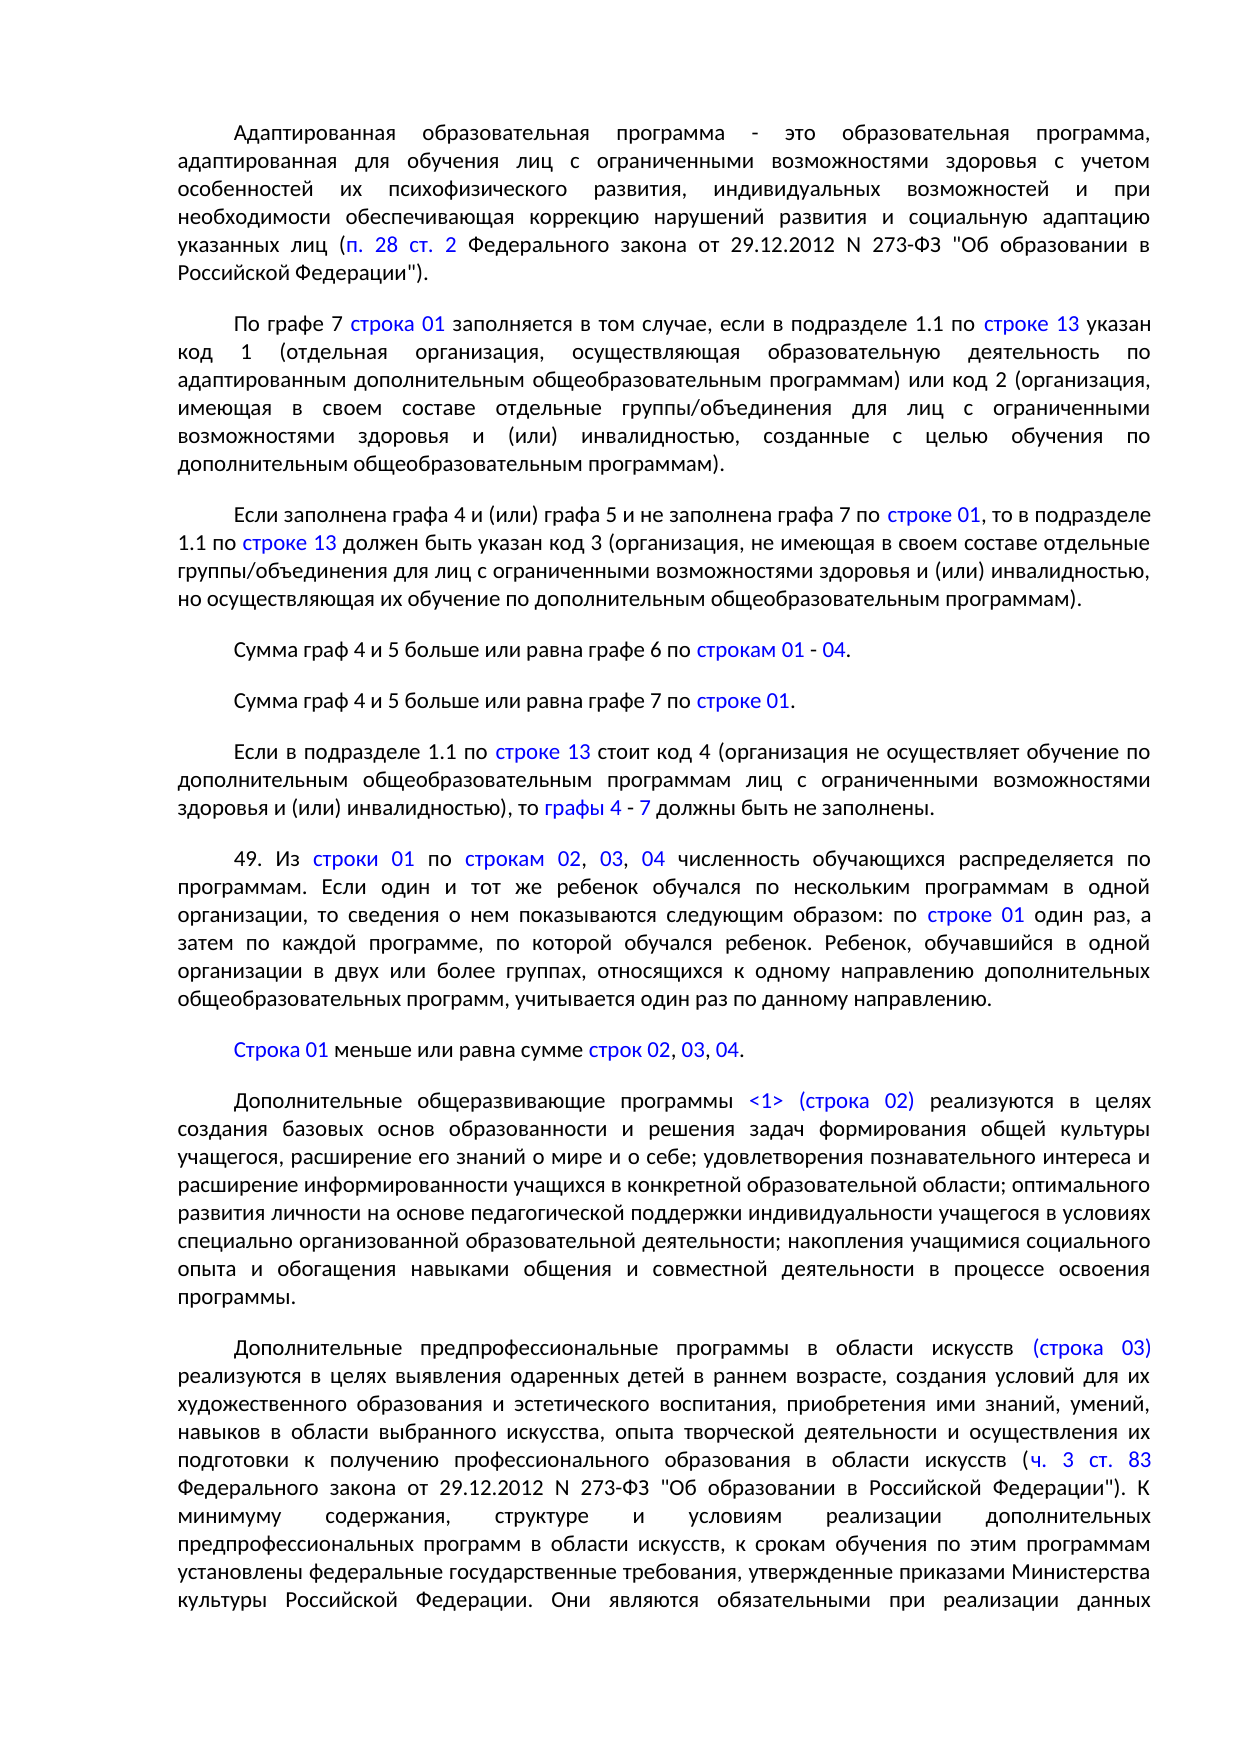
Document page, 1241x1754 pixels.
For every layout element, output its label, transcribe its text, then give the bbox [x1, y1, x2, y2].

text Строка 01 меньше или равна сумме строк 02, 03, 04. [177, 1035, 1152, 1063]
text По графе 7 строка 01 заполняется в том случае, если в подразделе 1.1 по строке 13 указан код 1 (отдельная организация, осуществляющая образовательную деятельность по адаптированным дополнительным общеобразовательным программам) или код 2 (организация, имеющая в своем составе отдельные группы/объединения для лиц с ограниченными возможностями здоровья и (или) инвалидностью, созданные с целью обучения по дополнительным общеобразовательным программам). [177, 309, 1152, 477]
text Сумма граф 4 и 5 больше или равна графе 6 по строкам 01 - 04. [177, 635, 1152, 663]
text Дополнительные общеразвивающие программы <1> (строка 02) реализуются в целях создания базовых основ образованности и решения задач формирования общей культуры учащегося, расширение его знаний о мире и о себе; удовлетворения познавательного интереса и расширение информированности учащихся в конкретной образовательной области; оптимального развития личности на основе педагогической поддержки индивидуальности учащегося в условиях специально организованной образовательной деятельности; накопления учащимися социального опыта и обогащения навыками общения и совместной деятельности в процессе освоения программы. [177, 1086, 1152, 1310]
text Если заполнена графа 4 и (или) графа 5 и не заполнена графа 7 по строке 01, то в подразделе 1.1 по строке 13 должен быть указан код 3 (организация, не имеющая в своем составе отдельные группы/объединения для лиц с ограниченными возможностями здоровья и (или) инвалидностью, но осуществляющая их обучение по дополнительным общеобразовательным программам). [177, 500, 1152, 612]
text Адаптированная образовательная программа - это образовательная программа, адаптированная для обучения лиц с ограниченными возможностями здоровья с учетом особенностей их психофизического развития, индивидуальных возможностей и при необходимости обеспечивающая коррекцию нарушений развития и социальную адаптацию указанных лиц (п. 28 ст. 2 Федерального закона от 29.12.2012 N 273-ФЗ "Об образовании в Российской Федерации"). [177, 118, 1152, 286]
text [177, 1333, 1152, 1613]
text 49. Из строки 01 по строкам 02, 03, 04 численность обучающихся распределяется по программам. Если один и тот же ребенок обучался по нескольким программам в одной организации, то сведения о нем показываются следующим образом: по строке 01 один раз, а затем по каждой программе, по которой обучался ребенок. Ребенок, обучавшийся в одной организации в двух или более группах, относящихся к одному направлению дополнительных общеобразовательных программ, учитывается один раз по данному направлению. [177, 844, 1152, 1012]
text Сумма граф 4 и 5 больше или равна графе 7 по строке 01. [177, 686, 1152, 714]
text Если в подразделе 1.1 по строке 13 стоит код 4 (организация не осуществляет обучение по дополнительным общеобразовательным программам лиц с ограниченными возможностями здоровья и (или) инвалидностью), то графы 4 - 7 должны быть не заполнены. [177, 737, 1152, 821]
